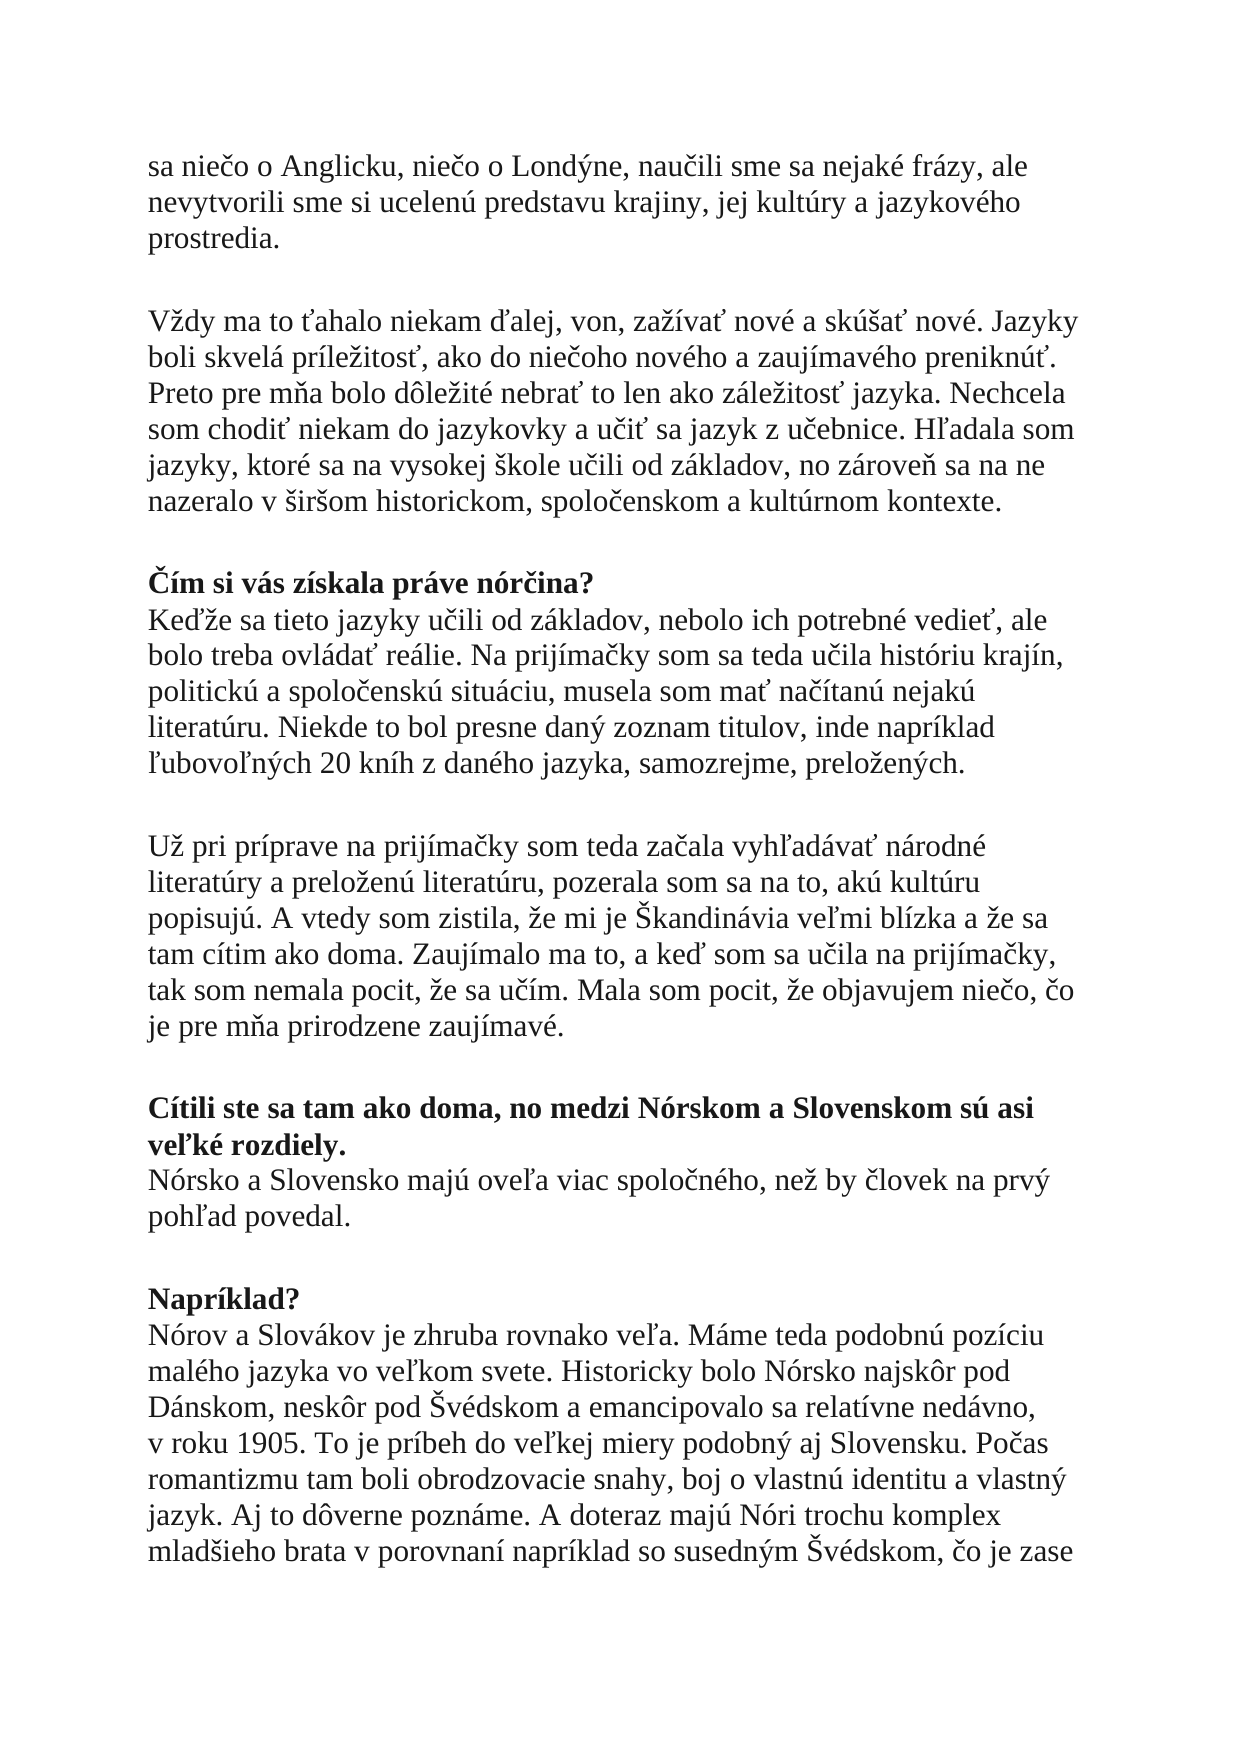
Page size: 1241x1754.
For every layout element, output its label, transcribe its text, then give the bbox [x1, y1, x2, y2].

text Nórsko a Slovensko majú oveľa viac spoločného, než by človek na prvý pohľad povedal. [148, 1162, 1093, 1233]
text Už pri príprave na prijímačky som teda začala vyhľadávať národné literatúry a preloženú literatúru, pozerala som sa na to, akú kultúru popisujú. A vtedy som zistila, že mi je Škandinávia veľmi blízka a že sa tam cítim ako doma. Zaujímalo ma to, a keď som sa učila na prijímačky, tak som nemala pocit, že sa učím. Mala som pocit, že objavujem niečo, čo je pre mňa prirodzene zaujímavé. [148, 827, 1093, 1043]
text Čím si vás získala práve nórčina? [148, 565, 1093, 601]
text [148, 1316, 1093, 1568]
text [148, 148, 1093, 255]
text Napríklad? [148, 1280, 1093, 1316]
text Vždy ma to ťahalo niekam ďalej, von, zažívať nové a skúšať nové. Jazyky boli skvelá príležitosť, ako do niečoho nového a zaujímavého preniknúť. Preto pre mňa bolo dôležité nebrať to len ako záležitosť jazyka. Nechcela som chodiť niekam do jazykovky a učiť sa jazyk z učebnice. Hľadala som jazyky, ktoré sa na vysokej škole učili od základov, no zároveň sa na ne nazeralo v širšom historickom, spoločenskom a kultúrnom kontexte. [148, 302, 1093, 518]
text Keďže sa tieto jazyky učili od základov, nebolo ich potrebné vedieť, ale bolo treba ovládať reálie. Na prijímačky som sa teda učila históriu krajín, politickú a spoločenskú situáciu, musela som mať načítanú nejakú literatúru. Niekde to bol presne daný zoznam titulov, inde napríklad ľubovoľných 20 kníh z daného jazyka, samozrejme, preložených. [148, 601, 1093, 780]
text Cítili ste sa tam ako doma, no medzi Nórskom a Slovenskom sú asi veľké rozdiely. [148, 1090, 1093, 1162]
